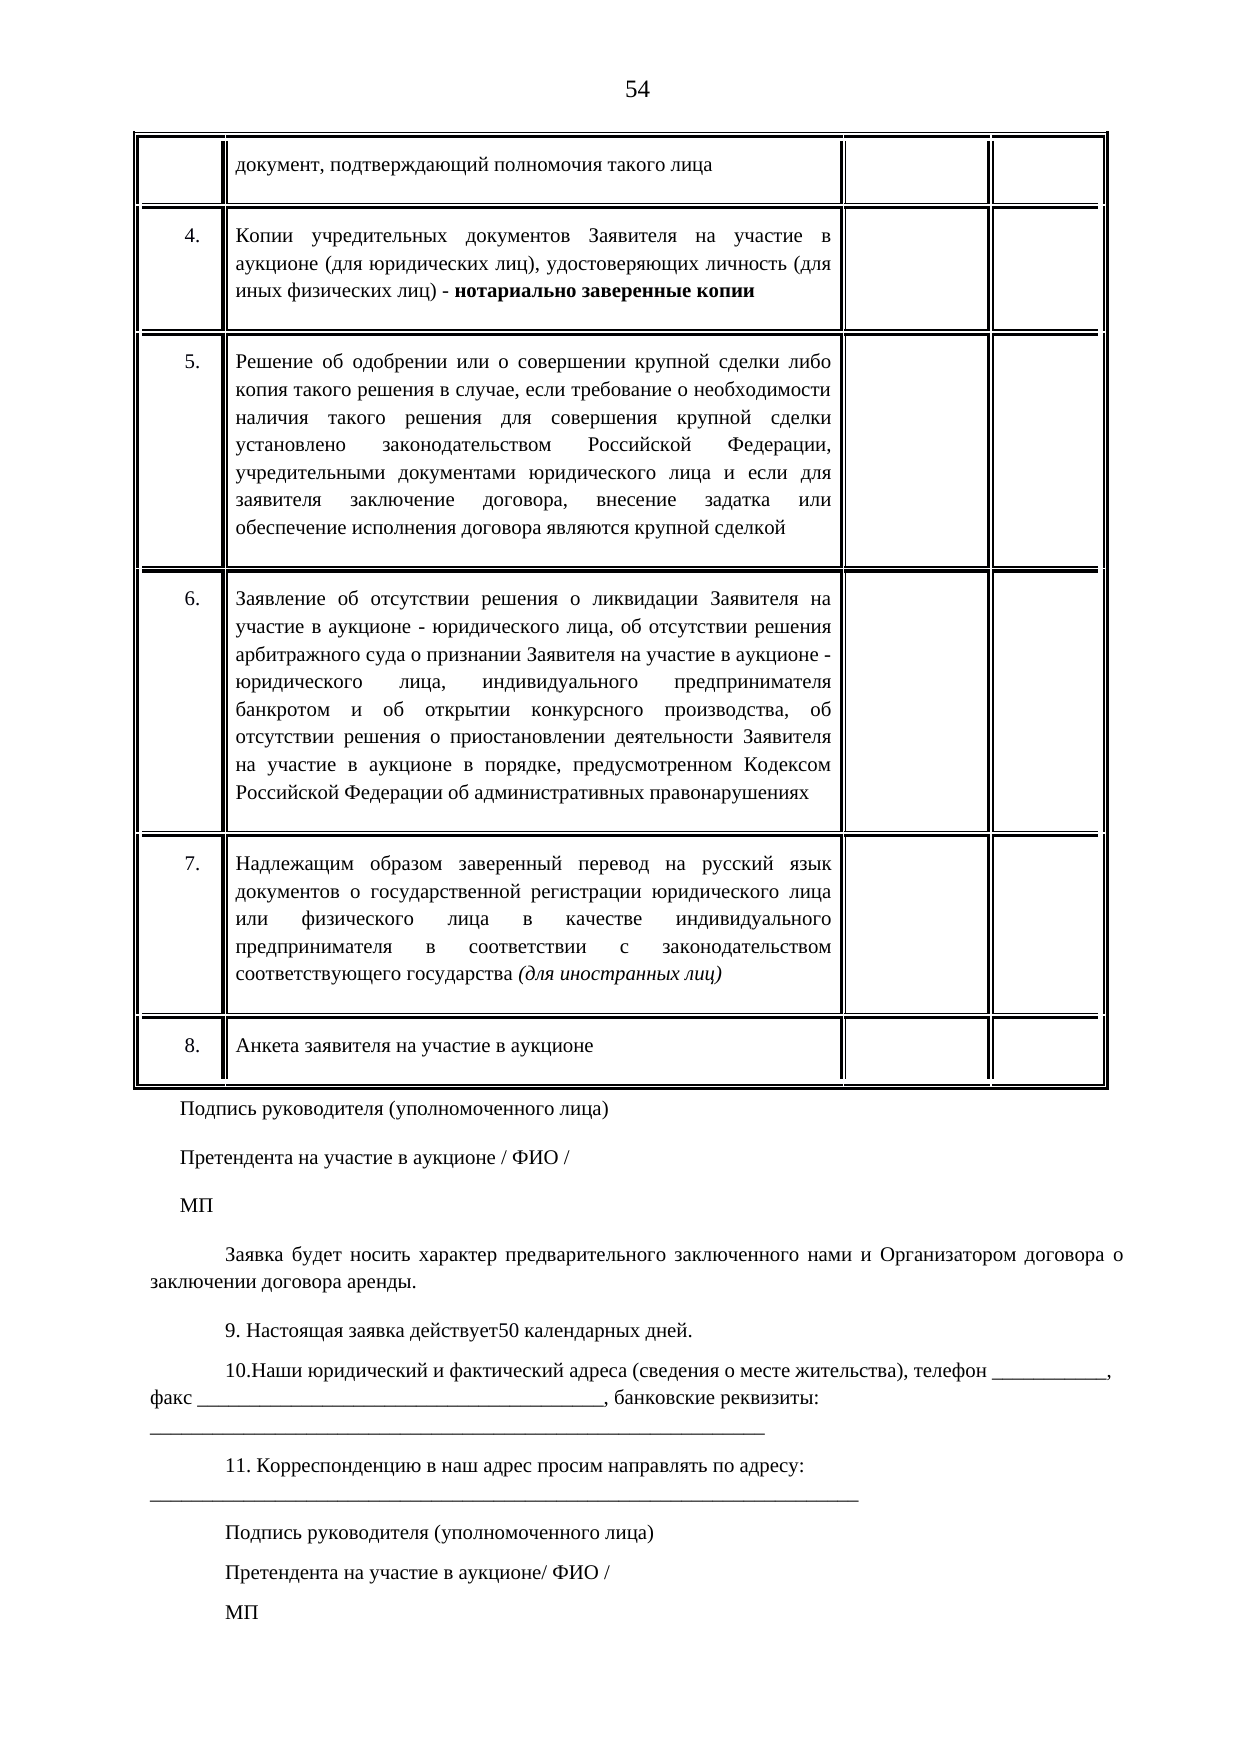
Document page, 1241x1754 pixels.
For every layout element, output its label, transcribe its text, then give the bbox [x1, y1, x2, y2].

text Претендента на участие в аукционе / ФИО / [179, 1144, 1095, 1169]
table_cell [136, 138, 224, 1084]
text 9. Настоящая заявка действует50 календарных дней. [150, 1317, 1125, 1342]
text Подпись руководителя (уполномоченного лица) [179, 1096, 1095, 1120]
text 10.Наши юридический и фактический адреса (сведения о месте жительства), телефон ___________, факс _______________________________________, банковские реквизиты: ___________________________________________________________ [150, 1357, 1125, 1437]
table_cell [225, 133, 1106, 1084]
text 11. Корреспонденцию в наш адрес просим направлять по адресу: ____________________________________________________________________ [150, 1453, 1125, 1504]
text Претендента на участие в аукционе/ ФИО / [150, 1560, 1125, 1584]
text МП [179, 1193, 1095, 1217]
text Подпись руководителя (уполномоченного лица) [150, 1520, 1125, 1544]
text МП [150, 1600, 1125, 1624]
text Заявка будет носить характер предварительного заключенного нами и Организатором договора о заключении договора аренды. [150, 1241, 1125, 1293]
